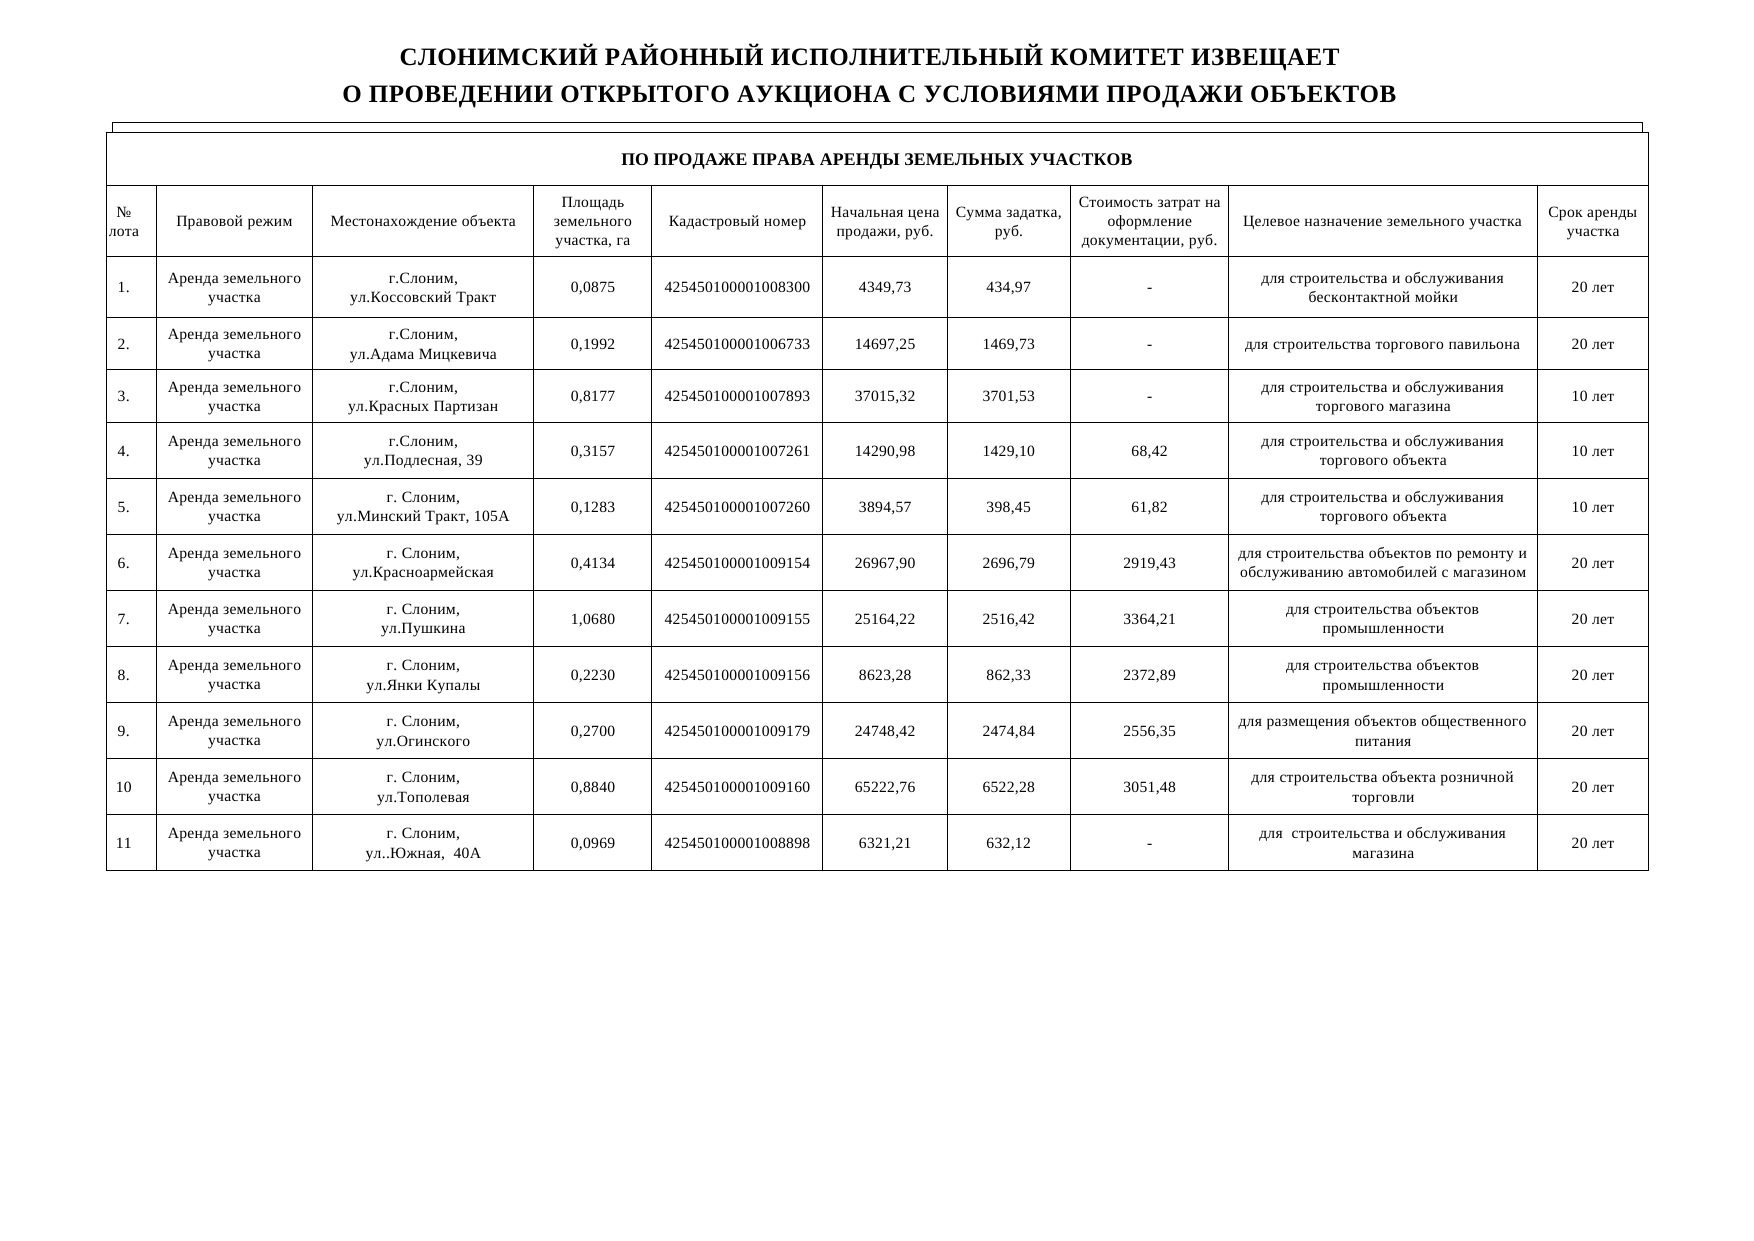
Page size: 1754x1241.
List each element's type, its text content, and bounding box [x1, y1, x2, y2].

table_cell 4. [107, 423, 156, 478]
table_cell Аренда земельного участка [157, 759, 312, 814]
table_cell 425450100001009179 [652, 703, 822, 758]
table_cell 7. [107, 591, 156, 646]
table_cell 2474,84 [948, 703, 1070, 758]
table_cell 0,3157 [534, 423, 651, 478]
table_cell 10 лет [1538, 479, 1648, 534]
table_cell Площадь земельного участка, га [534, 186, 651, 256]
table_cell г. Слоним, ул.Пушкина [313, 591, 533, 646]
table_cell 632,12 [948, 815, 1070, 870]
table_cell 20 лет [1538, 591, 1648, 646]
table_cell 20 лет [1538, 703, 1648, 758]
table_cell Сумма задатка, руб. [948, 186, 1070, 256]
table_cell 14697,25 [823, 318, 947, 369]
table_cell 0,0875 [534, 257, 651, 317]
table_cell 434,97 [948, 257, 1070, 317]
table_cell 2696,79 [948, 535, 1070, 590]
table_cell 425450100001009160 [652, 759, 822, 814]
table_cell 0,8177 [534, 370, 651, 422]
table_cell 8623,28 [823, 647, 947, 702]
table_cell г.Слоним, ул.Подлесная, 39 [313, 423, 533, 478]
table_cell 0,1283 [534, 479, 651, 534]
table_cell 6522,28 [948, 759, 1070, 814]
table_cell 0,1992 [534, 318, 651, 369]
table_cell г. Слоним, ул.Огинского [313, 703, 533, 758]
table_cell 425450100001007261 [652, 423, 822, 478]
table_cell Начальная цена продажи, руб. [823, 186, 947, 256]
table_cell - [1071, 318, 1228, 369]
table_cell 61,82 [1071, 479, 1228, 534]
table_cell 10 лет [1538, 370, 1648, 422]
table_cell для строительства торгового павильона [1229, 318, 1537, 369]
table_cell Аренда земельного участка [157, 647, 312, 702]
table_cell 10 [107, 759, 156, 814]
table_cell для строительства объектов промышленности [1229, 591, 1537, 646]
table_cell 2516,42 [948, 591, 1070, 646]
table_cell Аренда земельного участка [157, 479, 312, 534]
table_cell 20 лет [1538, 257, 1648, 317]
table_cell Аренда земельного участка [157, 703, 312, 758]
table_cell 20 лет [1538, 759, 1648, 814]
text СЛОНИМСКИЙ РАЙОННЫЙ ИСПОЛНИТЕЛЬНЫЙ КОМИТЕТ ИЗВЕЩАЕТ [59, 36, 1680, 73]
table_cell г. Слоним, ул.Минский Тракт, 105А [313, 479, 533, 534]
table_cell Срок аренды участка [1538, 186, 1648, 256]
table_cell 20 лет [1538, 647, 1648, 702]
table_cell 2. [107, 318, 156, 369]
table_cell г. Слоним, ул.Янки Купалы [313, 647, 533, 702]
table_cell 3051,48 [1071, 759, 1228, 814]
table_cell для строительства и обслуживания торгового объекта [1229, 423, 1537, 478]
table_cell для строительства объекта розничной торговли [1229, 759, 1537, 814]
table_cell Аренда земельного участка [157, 370, 312, 422]
table_cell Аренда земельного участка [157, 423, 312, 478]
table_cell 24748,42 [823, 703, 947, 758]
table_cell для строительства объектов промышленности [1229, 647, 1537, 702]
table_cell 3701,53 [948, 370, 1070, 422]
table_cell Кадастровый номер [652, 186, 822, 256]
table_cell 2372,89 [1071, 647, 1228, 702]
table_cell 65222,76 [823, 759, 947, 814]
table_cell 2556,35 [1071, 703, 1228, 758]
table_cell Аренда земельного участка [157, 591, 312, 646]
table_cell 425450100001009155 [652, 591, 822, 646]
table_cell 425450100001007260 [652, 479, 822, 534]
table_cell г.Слоним, ул.Коссовский Тракт [313, 257, 533, 317]
table_cell 37015,32 [823, 370, 947, 422]
table_cell 425450100001009156 [652, 647, 822, 702]
table_cell 398,45 [948, 479, 1070, 534]
table_cell г.Слоним, ул.Адама Мицкевича [313, 318, 533, 369]
table_cell 14290,98 [823, 423, 947, 478]
table_cell 425450100001006733 [652, 318, 822, 369]
table_cell г.Слоним, ул.Красных Партизан [313, 370, 533, 422]
table_cell 68,42 [1071, 423, 1228, 478]
table_cell Стоимость затрат на оформление документации, руб. [1071, 186, 1228, 256]
table_cell 2919,43 [1071, 535, 1228, 590]
table_cell 6. [107, 535, 156, 590]
table_cell для строительства и обслуживания торгового объекта [1229, 479, 1537, 534]
table_header ПО ПРОДАЖЕ ПРАВА АРЕНДЫ ЗЕМЕЛЬНЫХ УЧАСТКОВ [107, 133, 1648, 185]
table_cell - [1071, 815, 1228, 870]
table_cell 5. [107, 479, 156, 534]
table_cell Целевое назначение земельного участка [1229, 186, 1537, 256]
table_cell 26967,90 [823, 535, 947, 590]
table_cell 0,2700 [534, 703, 651, 758]
table_cell для строительства и обслуживания бесконтактной мойки [1229, 257, 1537, 317]
table_cell 9. [107, 703, 156, 758]
table_cell 11 [107, 815, 156, 870]
table_cell Аренда земельного участка [157, 318, 312, 369]
table_cell для размещения объектов общественного питания [1229, 703, 1537, 758]
table_cell 1. [107, 257, 156, 317]
table_cell Правовой режим [157, 186, 312, 256]
table_cell 0,0969 [534, 815, 651, 870]
table_cell № лота [107, 186, 156, 256]
table_cell - [1071, 257, 1228, 317]
table_cell Аренда земельного участка [157, 257, 312, 317]
table_cell 20 лет [1538, 535, 1648, 590]
table_cell 10 лет [1538, 423, 1648, 478]
table_cell г. Слоним, ул..Южная, 40А [313, 815, 533, 870]
table_cell 425450100001009154 [652, 535, 822, 590]
table_cell для строительства и обслуживания магазина [1229, 815, 1537, 870]
table_cell для строительства и обслуживания торгового магазина [1229, 370, 1537, 422]
table_cell 20 лет [1538, 318, 1648, 369]
table_cell Местонахождение объекта [313, 186, 533, 256]
text О ПРОВЕДЕНИИ ОТКРЫТОГО АУКЦИОНА С УСЛОВИЯМИ ПРОДАЖИ ОБЪЕКТОВ [59, 73, 1680, 109]
table_cell 0,8840 [534, 759, 651, 814]
table_cell 1429,10 [948, 423, 1070, 478]
table_cell г. Слоним, ул.Тополевая [313, 759, 533, 814]
table_cell Аренда земельного участка [157, 535, 312, 590]
table_cell 4349,73 [823, 257, 947, 317]
table_cell 1,0680 [534, 591, 651, 646]
table_cell 20 лет [1538, 815, 1648, 870]
table_cell 425450100001008300 [652, 257, 822, 317]
table_cell Аренда земельного участка [157, 815, 312, 870]
table_cell 6321,21 [823, 815, 947, 870]
table_cell 3364,21 [1071, 591, 1228, 646]
table_cell 425450100001007893 [652, 370, 822, 422]
table_cell - [1071, 370, 1228, 422]
table_cell 3. [107, 370, 156, 422]
table_cell 425450100001008898 [652, 815, 822, 870]
table_cell 0,4134 [534, 535, 651, 590]
table_cell для строительства объектов по ремонту и обслуживанию автомобилей с магазином [1229, 535, 1537, 590]
table_cell 0,2230 [534, 647, 651, 702]
table_cell 1469,73 [948, 318, 1070, 369]
table_cell 3894,57 [823, 479, 947, 534]
table_cell г. Слоним, ул.Красноармейская [313, 535, 533, 590]
table_cell 8. [107, 647, 156, 702]
table_cell 862,33 [948, 647, 1070, 702]
table_cell 25164,22 [823, 591, 947, 646]
